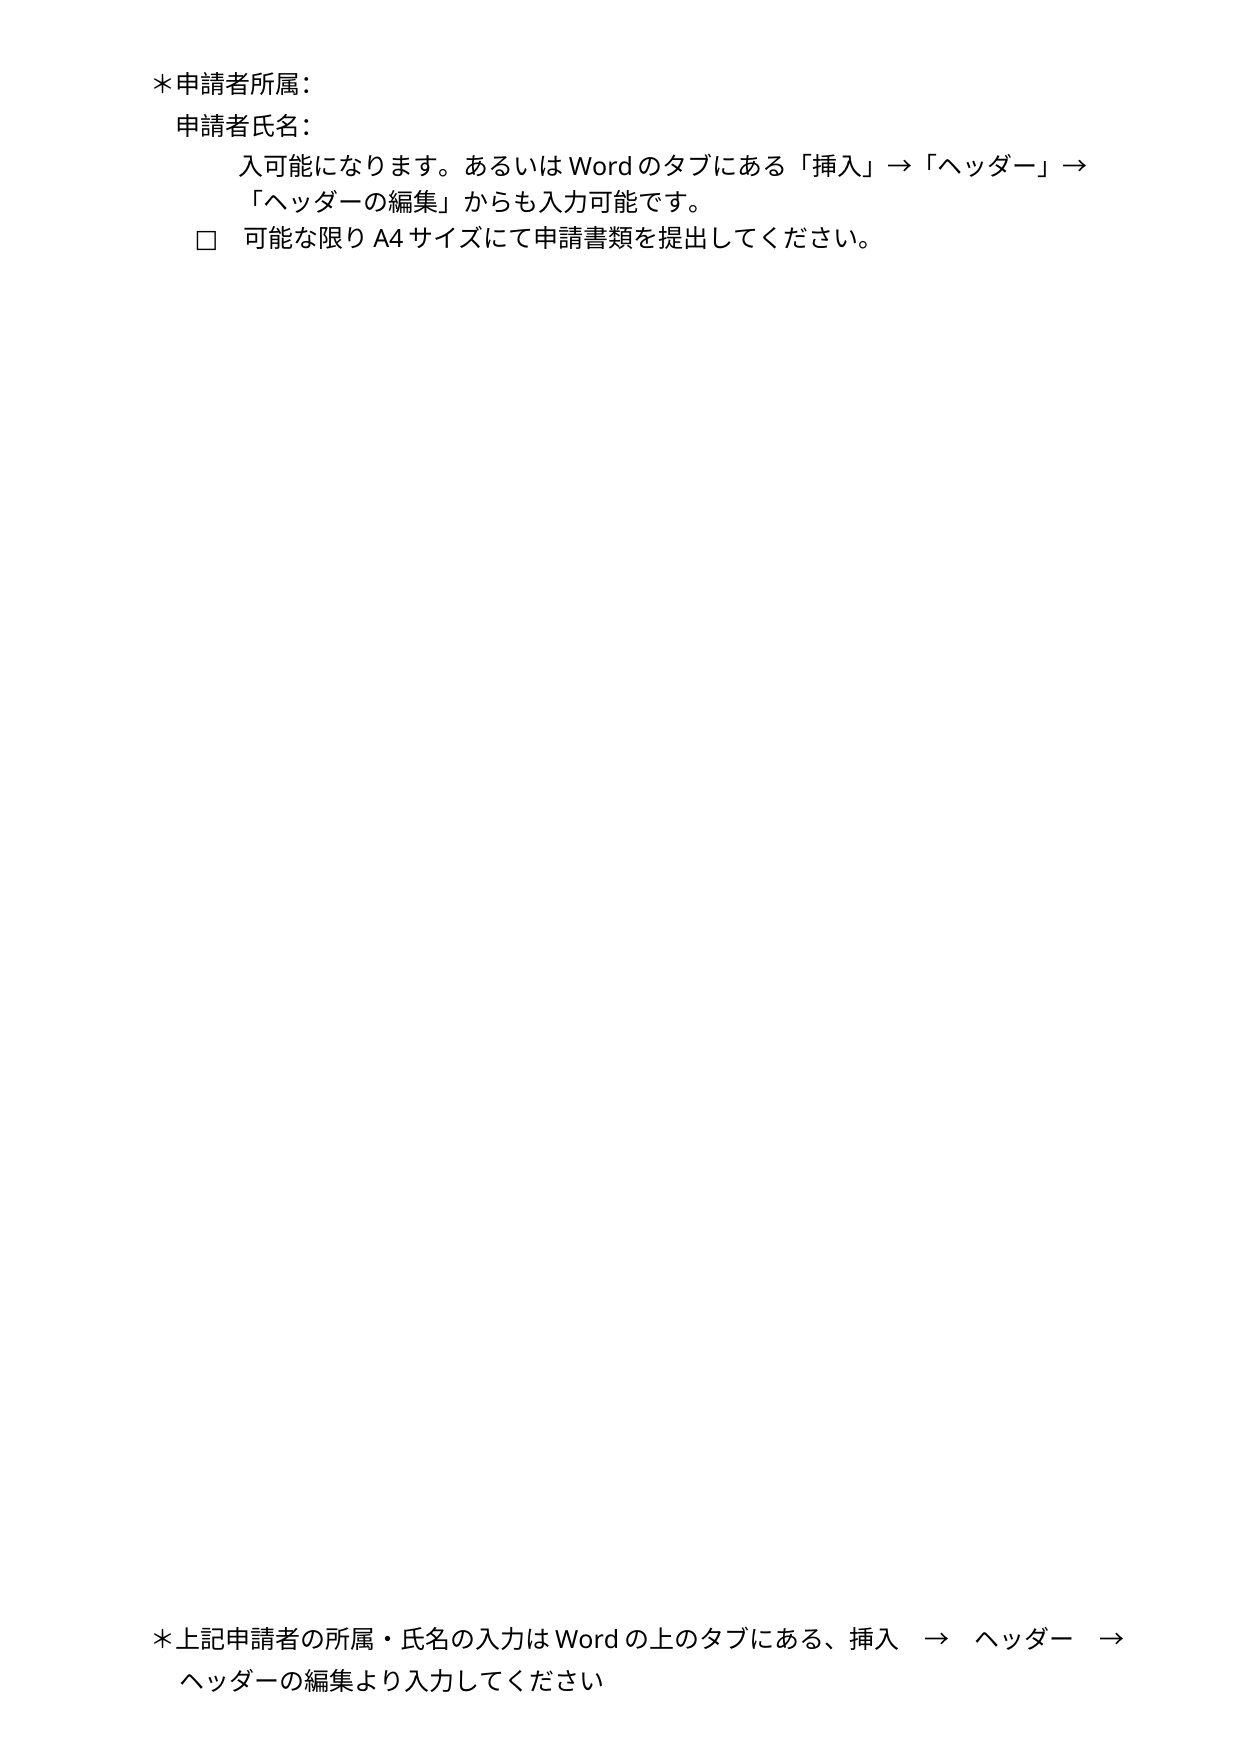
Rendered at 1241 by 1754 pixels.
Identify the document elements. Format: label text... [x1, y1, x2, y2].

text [194, 146, 1131, 219]
text □ 可能な限りA4サイズにて申請書類を提出してください。 [194, 219, 1131, 255]
